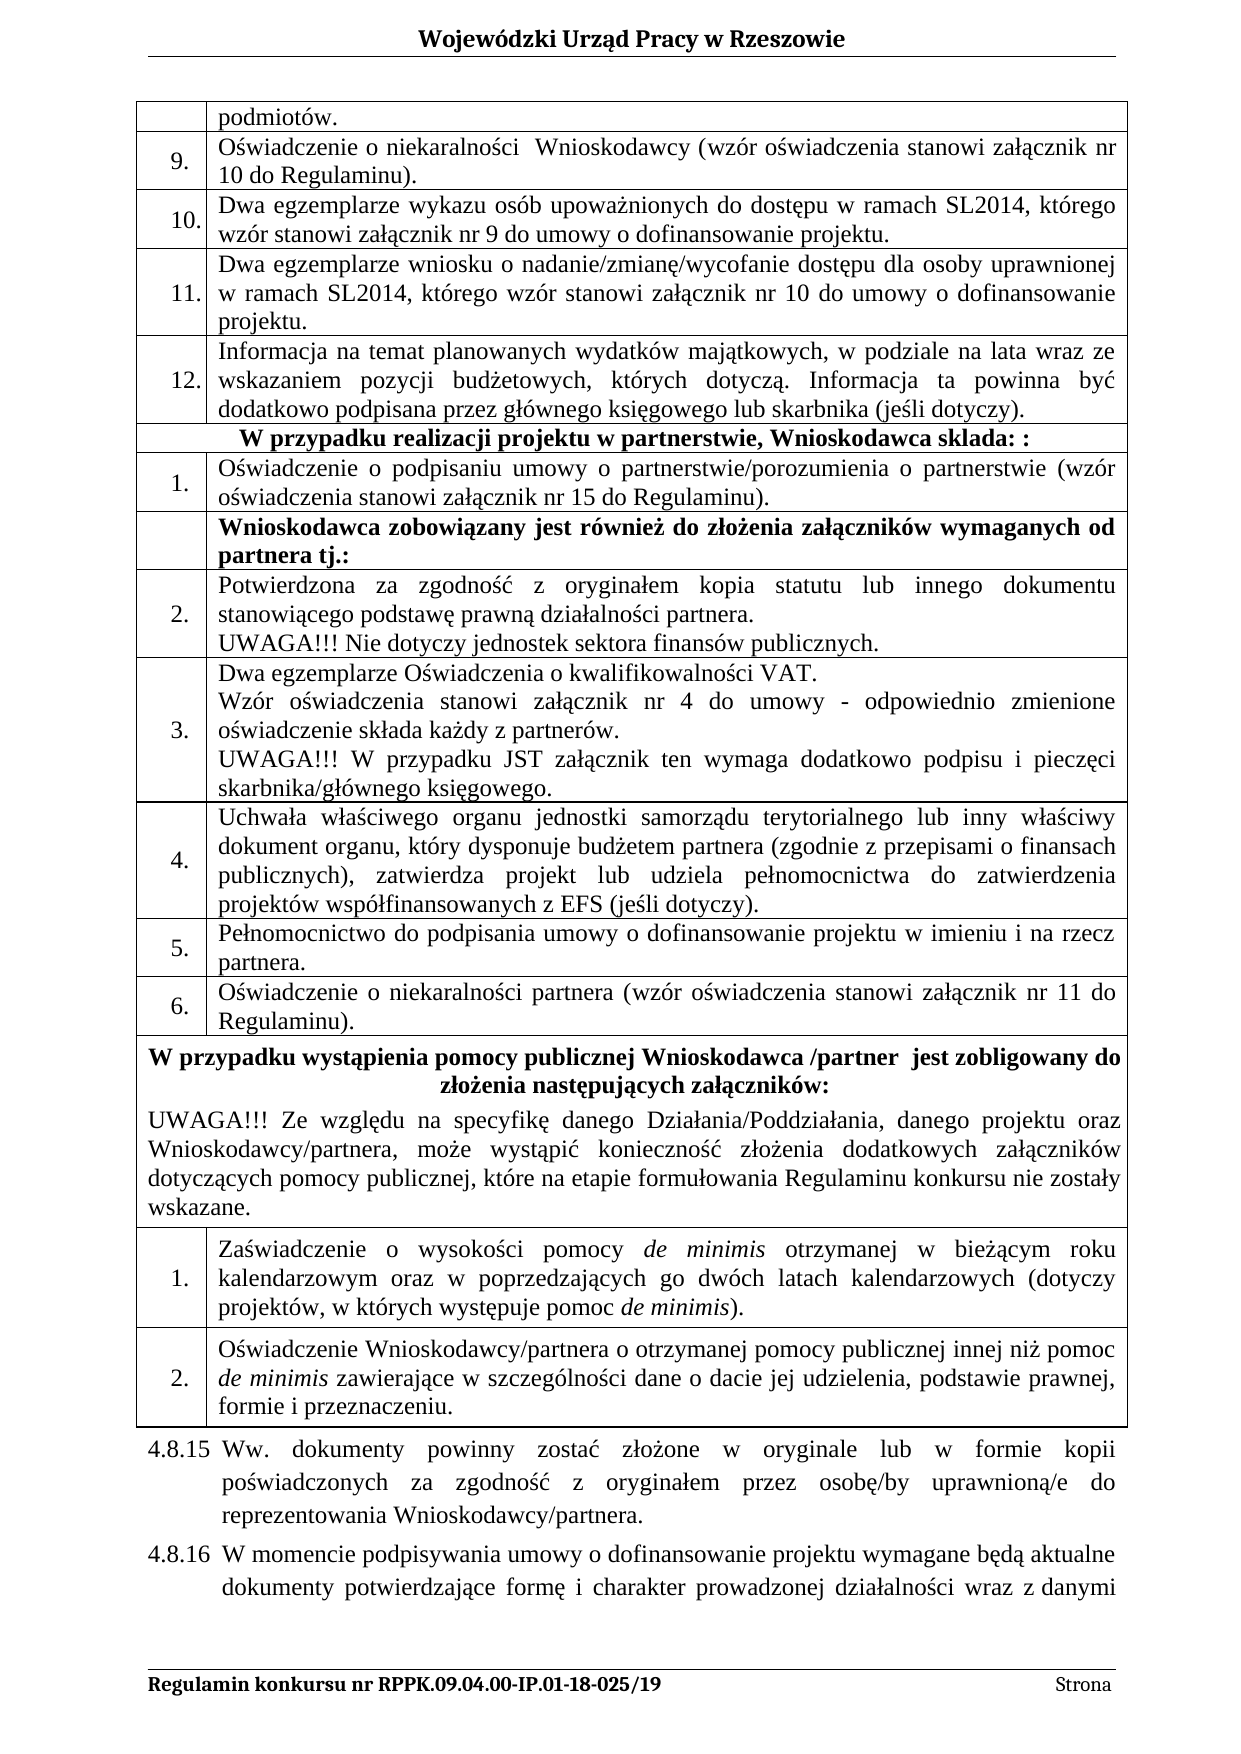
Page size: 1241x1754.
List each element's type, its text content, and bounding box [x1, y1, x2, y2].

table_cell [137, 102, 206, 131]
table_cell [207, 102, 1127, 131]
table_cell Uchwała właściwego organu jednostki samorządu terytorialnego lub inny właściwy dokument organu, który dysponuje budżetem partnera (zgodnie z przepisami o finansach publicznych), zatwierdza projekt lub udziela pełnomocnictwa do zatwierdzenia projektów współfinansowanych z EFS (jeśli dotyczy). [207, 803, 1127, 917]
table_cell [137, 1228, 206, 1327]
table_cell Oświadczenie o niekaralności partnera (wzór oświadczenia stanowi załącznik nr 11 do Regulaminu). [207, 977, 1127, 1034]
table_cell [137, 919, 206, 976]
table_cell [137, 190, 206, 248]
table_cell Oświadczenie o podpisaniu umowy o partnerstwie/porozumienia o partnerstwie (wzór oświadczenia stanowi załącznik nr 15 do Regulaminu). [207, 453, 1127, 511]
table_cell Potwierdzona za zgodność z oryginałem kopia statutu lub innego dokumentu stanowiącego podstawę prawną działalności partnera. UWAGA!!! Nie dotyczy jednostek sektora finansów publicznych. [207, 570, 1127, 657]
table_cell Wnioskodawca zobowiązany jest również do złożenia załączników wymaganych od partnera tj.: [207, 512, 1127, 569]
table_cell [137, 336, 206, 422]
table_cell Informacja na temat planowanych wydatków majątkowych, w podziale na lata wraz ze wskazaniem pozycji budżetowych, których dotyczą. Informacja ta powinna być dodatkowo podpisana przez głównego księgowego lub skarbnika (jeśli dotyczy). [207, 336, 1127, 422]
table_cell [137, 132, 206, 189]
table_cell [137, 1328, 206, 1426]
table_cell Pełnomocnictwo do podpisania umowy o dofinansowanie projektu w imieniu i na rzecz partnera. [207, 919, 1127, 976]
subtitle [148, 1539, 1116, 1601]
table_cell [137, 512, 206, 569]
table_cell [137, 977, 206, 1034]
table_cell [137, 249, 206, 335]
table_cell W przypadku wystąpienia pomocy publicznej Wnioskodawca /partner jest zobligowany do złożenia następujących załączników: UWAGA!!! Ze względu na specyfikę danego Działania/Poddziałania, danego projektu oraz Wnioskodawcy/partnera, może wystąpić konieczność złożenia dodatkowych załączników dotyczących pomocy publicznej, które na etapie formułowania Regulaminu konkursu nie zostały wskazane. [137, 1036, 1127, 1227]
table_cell [137, 453, 206, 511]
table_cell Oświadczenie Wnioskodawcy/partnera o otrzymanej pomocy publicznej innej niż pomoc de minimis zawierające w szczególności dane o dacie jej udzielenia, podstawie prawnej, formie i przeznaczeniu. [207, 1328, 1127, 1426]
table_cell Oświadczenie o niekaralności Wnioskodawcy (wzór oświadczenia stanowi załącznik nr 10 do Regulaminu). [207, 132, 1127, 189]
table_cell [137, 803, 206, 917]
table_cell Zaświadczenie o wysokości pomocy de minimis otrzymanej w bieżącym roku kalendarzowym oraz w poprzedzających go dwóch latach kalendarzowych (dotyczy projektów, w których występuje pomoc de minimis). [207, 1228, 1127, 1327]
table_cell Dwa egzemplarze wykazu osób upoważnionych do dostępu w ramach SL2014, którego wzór stanowi załącznik nr 9 do umowy o dofinansowanie projektu. [207, 190, 1127, 248]
subtitle Ww. dokumenty powinny zostać złożone w oryginale lub w formie kopii poświadczonych za zgodność z oryginałem przez osobę/by uprawnioną/e do reprezentowania Wnioskodawcy/partnera. [148, 1434, 1116, 1528]
table_cell W przypadku realizacji projektu w partnerstwie, Wnioskodawca sklada: : [137, 424, 1127, 452]
table_cell Dwa egzemplarze Oświadczenia o kwalifikowalności VAT. Wzór oświadczenia stanowi załącznik nr 4 do umowy - odpowiednio zmienione oświadczenie składa każdy z partnerów. UWAGA!!! W przypadku JST załącznik ten wymaga dodatkowo podpisu i pieczęci skarbnika/głównego księgowego. [207, 658, 1127, 801]
table_cell [137, 570, 206, 657]
table_cell [137, 658, 206, 801]
table_cell Dwa egzemplarze wniosku o nadanie/zmianę/wycofanie dostępu dla osoby uprawnionej w ramach SL2014, którego wzór stanowi załącznik nr 10 do umowy o dofinansowanie projektu. [207, 249, 1127, 335]
